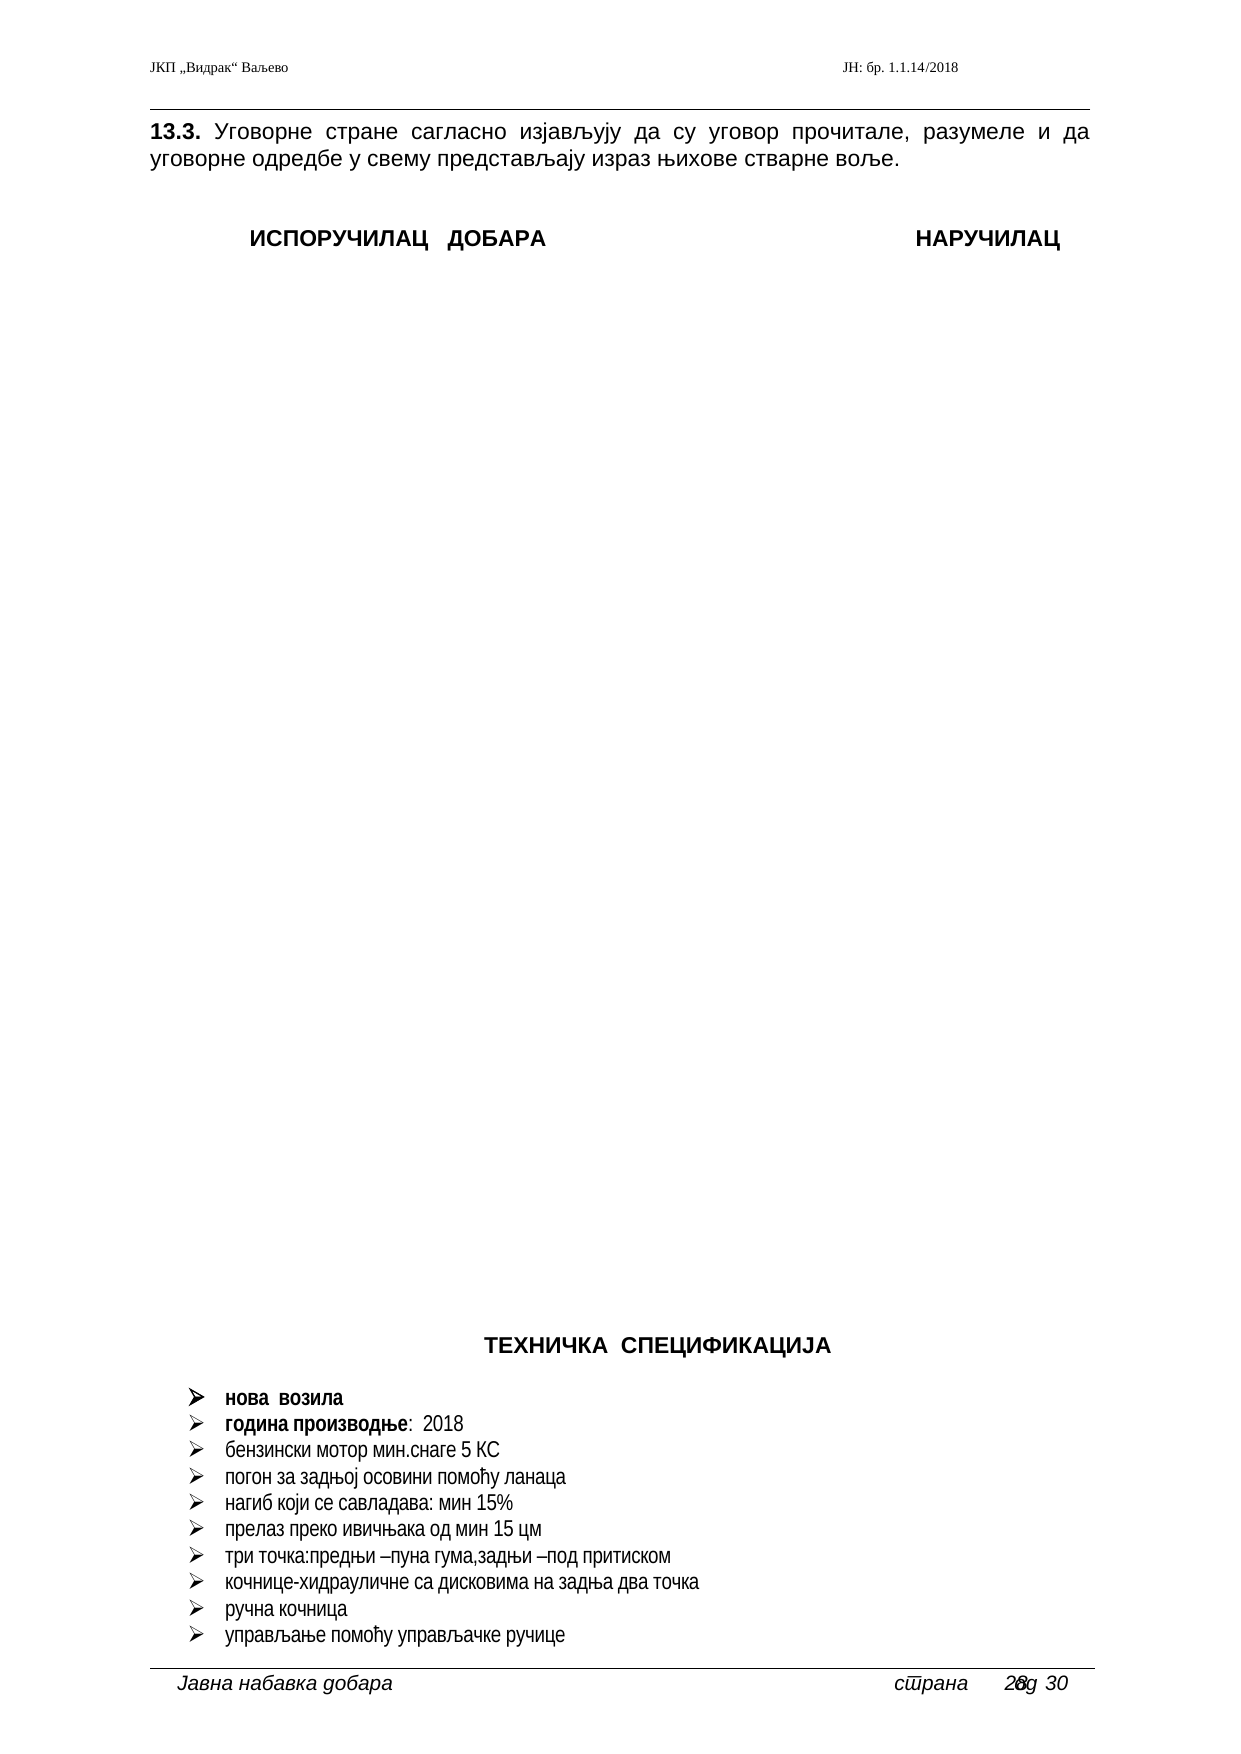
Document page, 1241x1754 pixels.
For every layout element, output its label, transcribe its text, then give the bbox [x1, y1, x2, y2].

list управљање помоћу управљачке ручице [187, 1621, 1090, 1647]
list година производње: 2018 [187, 1410, 1090, 1436]
list прелаз преко ивичњака од мин 15 цм [187, 1515, 1090, 1542]
list погон за задњој осовини помоћу ланаца [187, 1463, 1090, 1489]
text ТЕХНИЧКА СПЕЦИФИКАЦИЈА [150, 1332, 1090, 1358]
list ручна кочница [187, 1594, 1090, 1621]
text ИСПОРУЧИЛАЦ ДОБАРА НАРУЧИЛАЦ [150, 225, 1090, 252]
list нова возила [187, 1384, 1090, 1410]
list три точка:предњи –пуна гума,задњи –под притиском [187, 1542, 1090, 1568]
list бензински мотор мин.снаге 5 КС [187, 1436, 1090, 1463]
list кочнице-хидрауличне са дисковима на задња два точка [187, 1568, 1090, 1594]
list нагиб који се савладава: мин 15% [187, 1489, 1090, 1515]
text 13.3. Уговорне стране сагласно изјављују да су уговор прочитале, разумеле и да уговорне одредбе у свему представљају израз њихове стварне воље. [150, 118, 1090, 171]
